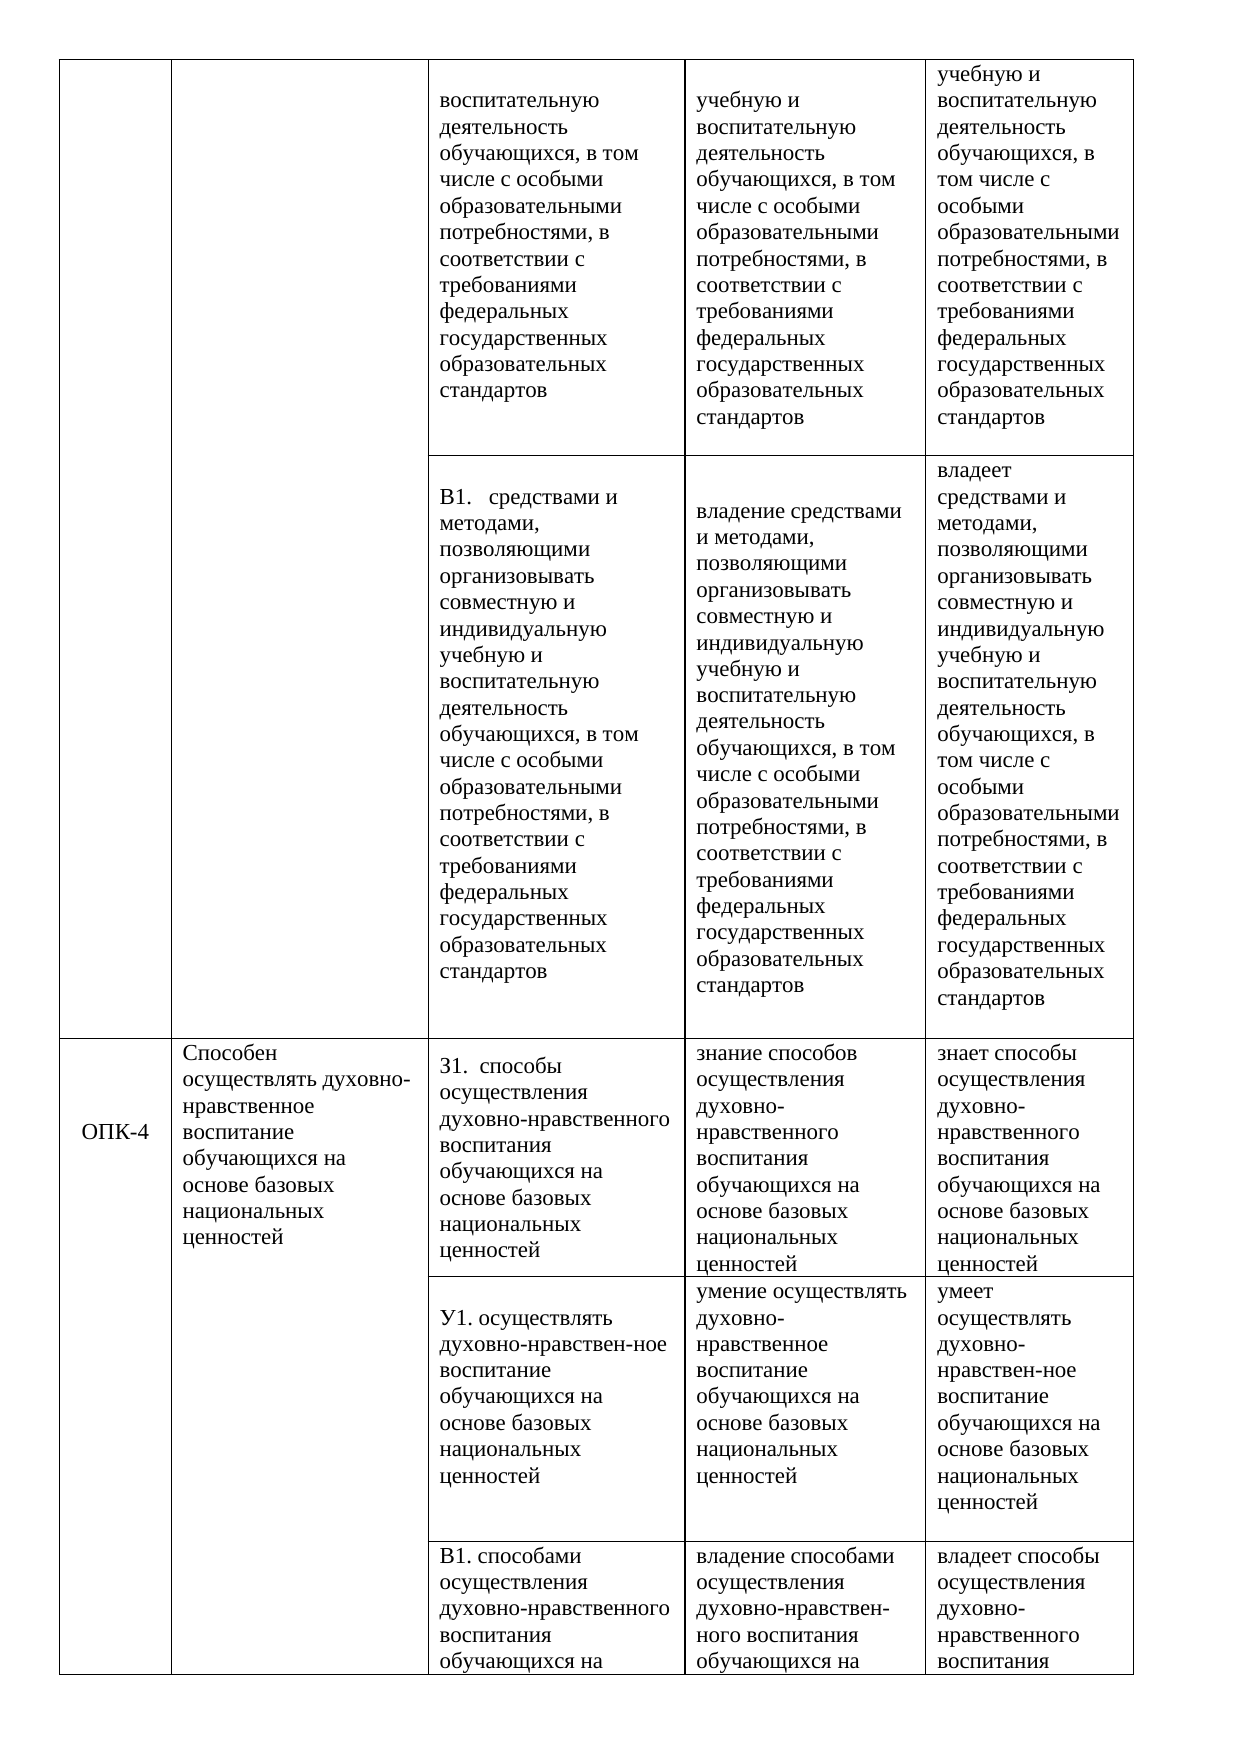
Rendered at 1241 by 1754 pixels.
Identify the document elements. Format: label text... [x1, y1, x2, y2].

table_cell умеет осуществлять духовно-нравствен-ное воспитание обучающихся на основе базовых национальных ценностей [926, 1277, 1133, 1541]
table_cell умение осуществлять духовно-нравственное воспитание обучающихся на основе базовых национальных ценностей [686, 1277, 925, 1541]
table_cell З1. способы осуществления духовно-нравственного воспитания обучающихся на основе базовых национальных ценностей [429, 1039, 684, 1276]
table_cell владеет средствами и методами, позволяющими организовывать совместную и индивидуальную учебную и воспитательную деятельность обучающихся, в том числе с особыми образовательными потребностями, в соответствии с требованиями федеральных государственных образовательных стандартов [926, 456, 1133, 1038]
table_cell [926, 1542, 1133, 1673]
table_cell Способен осуществлять духовно-нравственное воспитание обучающихся на основе базовых национальных ценностей [172, 1039, 428, 1673]
table_cell У1. осуществлять духовно-нравствен-ное воспитание обучающихся на основе базовых национальных ценностей [429, 1277, 684, 1541]
table_cell знает способы осуществления духовно-нравственного воспитания обучающихся на основе базовых национальных ценностей [926, 1039, 1133, 1276]
table_cell владение средствами и методами, позволяющими организовывать совместную и индивидуальную учебную и воспитательную деятельность обучающихся, в том числе с особыми образовательными потребностями, в соответствии с требованиями федеральных государственных образовательных стандартов [686, 456, 925, 1038]
table_cell знание способов осуществления духовно-нравственного воспитания обучающихся на основе базовых национальных ценностей [686, 1039, 925, 1276]
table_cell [926, 60, 1133, 455]
table_cell ОПК-4 [60, 1039, 171, 1673]
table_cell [429, 1542, 684, 1673]
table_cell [429, 60, 684, 455]
table_cell В1. средствами и методами, позволяющими организовывать совместную и индивидуальную учебную и воспитательную деятельность обучающихся, в том числе с особыми образовательными потребностями, в соответствии с требованиями федеральных государственных образовательных стандартов [429, 456, 684, 1038]
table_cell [686, 60, 925, 455]
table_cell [686, 1542, 925, 1673]
